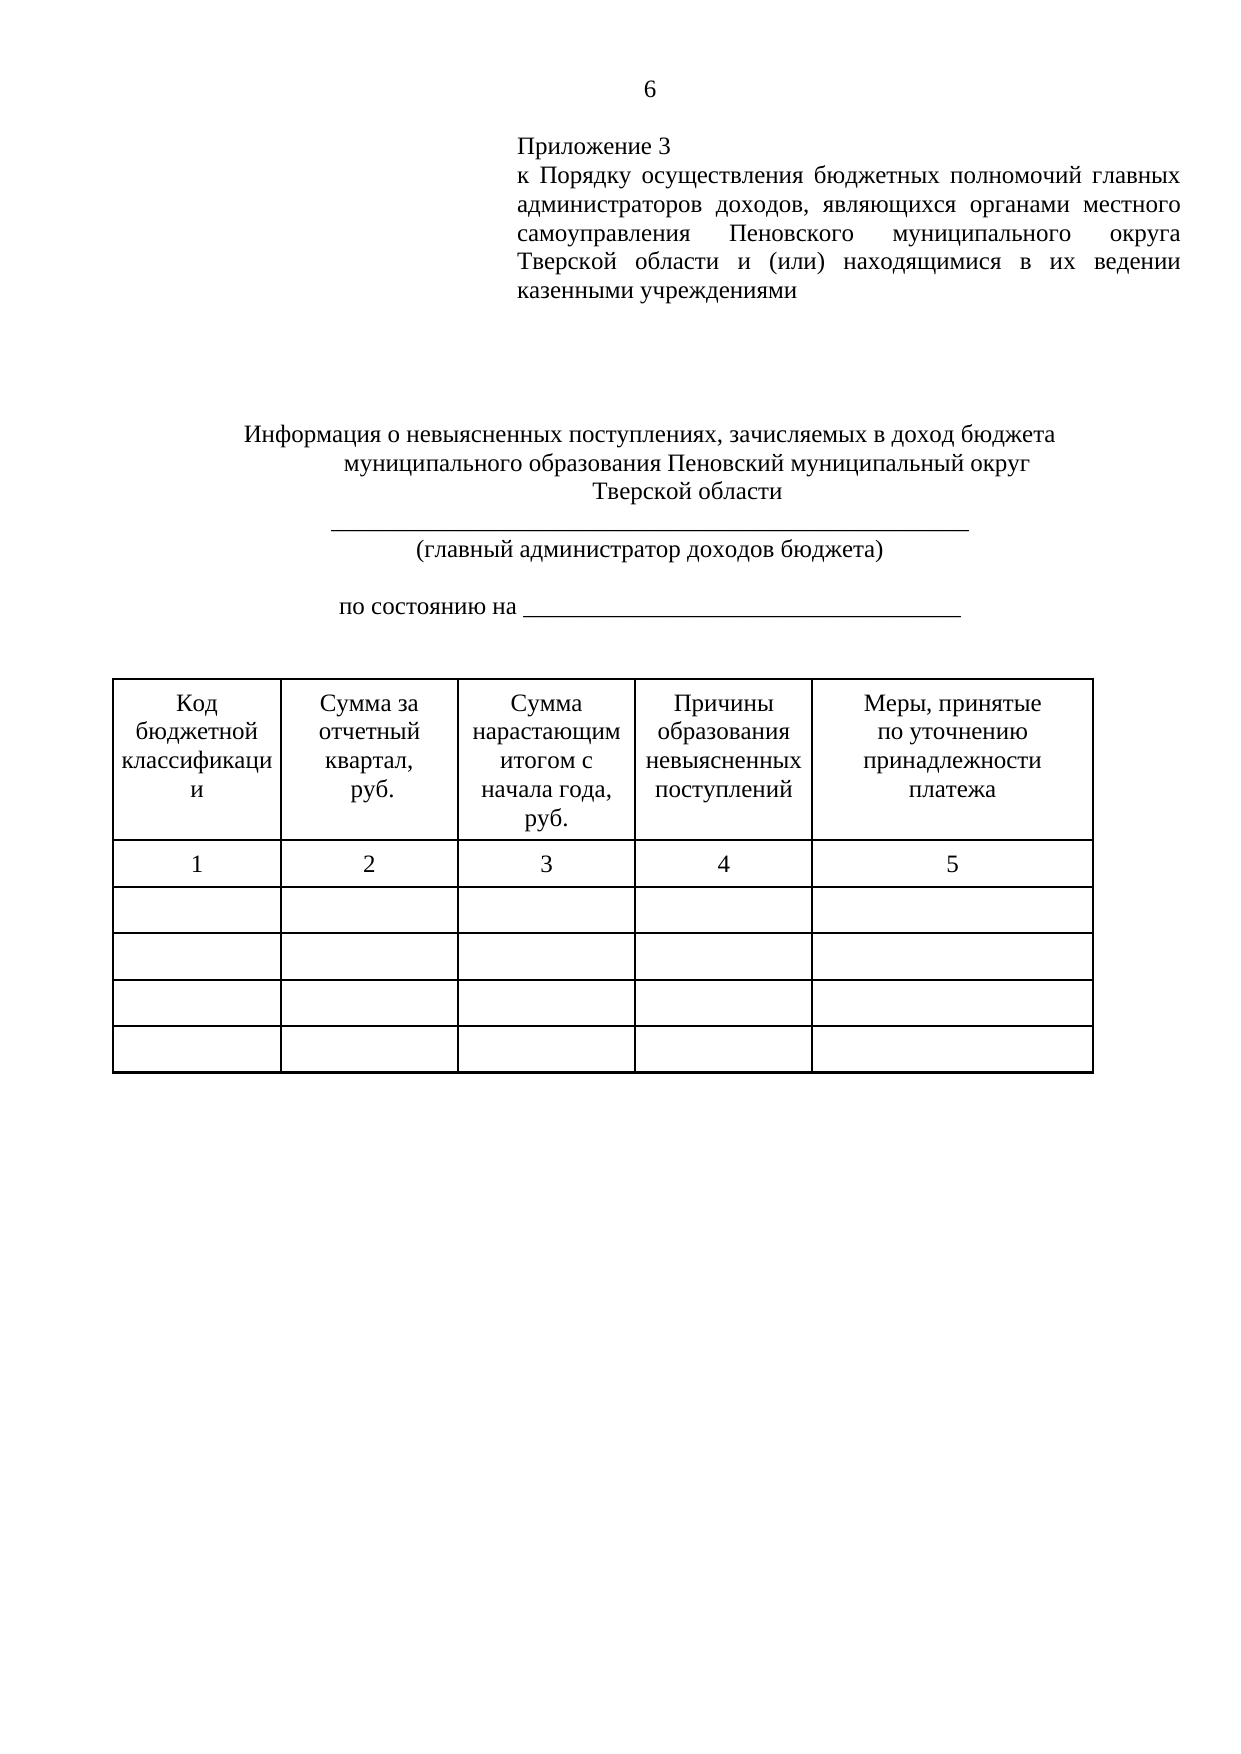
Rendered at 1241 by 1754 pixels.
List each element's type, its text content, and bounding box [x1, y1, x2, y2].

table_cell [114, 1027, 280, 1071]
table_cell [282, 981, 457, 1025]
text Приложение 3 [517, 131, 1181, 160]
table_cell [282, 888, 457, 932]
table_cell [636, 934, 811, 978]
table_cell [114, 888, 280, 932]
table_cell [813, 888, 1092, 932]
table_cell [636, 888, 811, 932]
text по состоянию на ___________________________________ [118, 591, 1181, 620]
table_cell [114, 981, 280, 1025]
table_cell 1 [114, 841, 280, 886]
table_cell [813, 934, 1092, 978]
table_cell 2 [282, 841, 457, 886]
table_header Сумма нарастающим итогом с начала года, руб. [459, 680, 634, 839]
text (главный администратор доходов бюджета) [118, 534, 1181, 563]
table_header Причины образования невыясненных поступлений [636, 680, 811, 839]
text Тверской области [118, 476, 1181, 505]
table_cell [459, 1027, 634, 1071]
text к Порядку осуществления бюджетных полномочий главных администраторов доходов, являющихся органами местного самоуправления Пеновского муниципального округа Тверской области и (или) находящимися в их ведении казенными учреждениями [517, 160, 1181, 304]
table_cell [459, 981, 634, 1025]
table_cell [636, 1027, 811, 1071]
table_header Меры, принятые по уточнению принадлежности платежа [813, 680, 1092, 839]
text ___________________________________________________ [118, 505, 1181, 534]
table_cell [282, 1027, 457, 1071]
table_cell [459, 888, 634, 932]
table_cell 4 [636, 841, 811, 886]
table_cell [813, 981, 1092, 1025]
table_header Сумма за отчетный квартал, руб. [282, 680, 457, 839]
table_cell 5 [813, 841, 1092, 886]
text Информация о невыясненных поступлениях, зачисляемых в доход бюджета [118, 419, 1181, 448]
table_header Код бюджетной классификации [114, 680, 280, 839]
table_cell [813, 1027, 1092, 1071]
table_cell [636, 981, 811, 1025]
table_cell 3 [459, 841, 634, 886]
table_cell [114, 934, 280, 978]
table_cell [459, 934, 634, 978]
text муниципального образования Пеновский муниципальный округ [118, 448, 1181, 476]
table_cell [282, 934, 457, 978]
